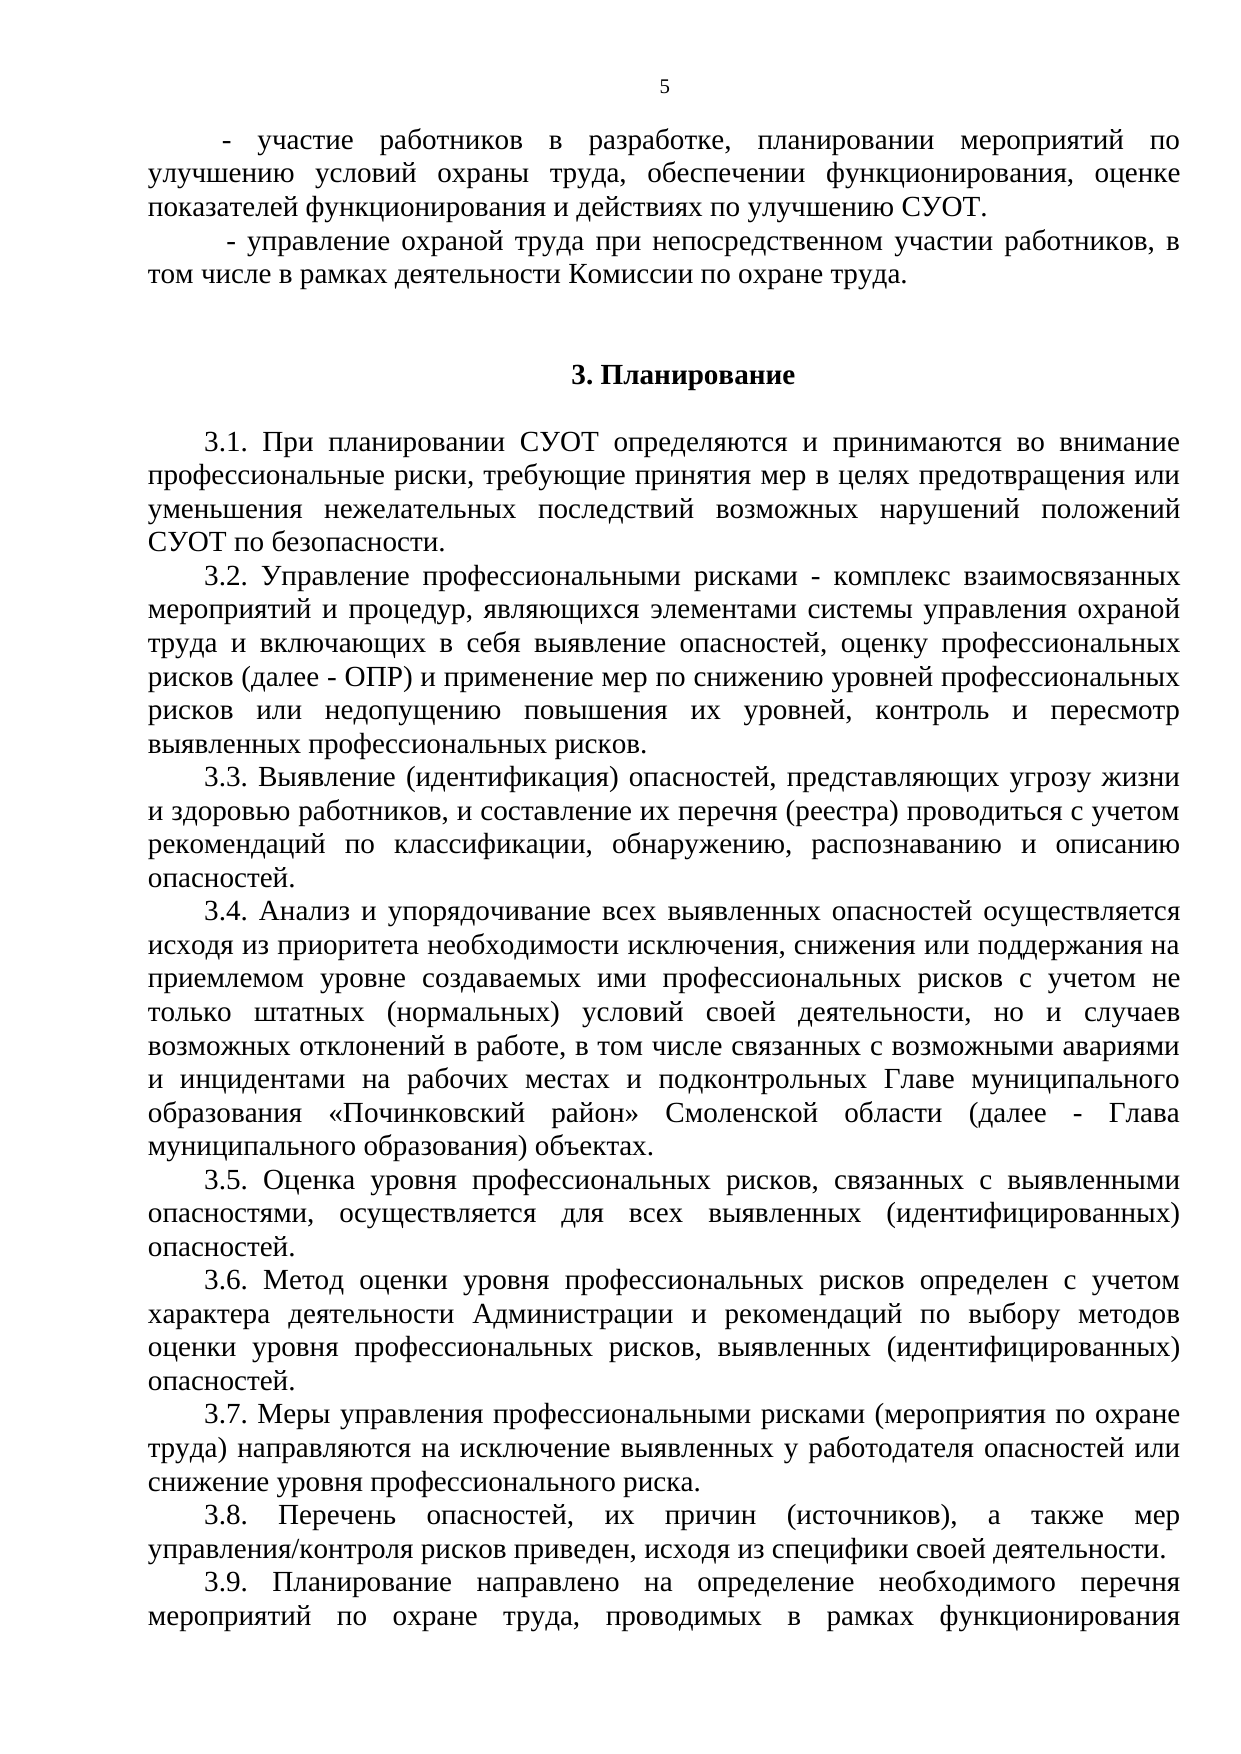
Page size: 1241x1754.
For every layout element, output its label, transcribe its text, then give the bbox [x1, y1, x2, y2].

text 3.5. Оценка уровня профессиональных рисков, связанных с выявленными опасностями, осуществляется для всех выявленных (идентифицированных) опасностей. [148, 1162, 1181, 1262]
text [148, 1564, 1181, 1631]
text 3.6. Метод оценки уровня профессиональных рисков определен с учетом характера деятельности Администрации и рекомендаций по выбору методов оценки уровня профессиональных рисков, выявленных (идентифицированных) опасностей. [148, 1262, 1181, 1397]
text 3.7. Меры управления профессиональными рисками (мероприятия по охране труда) направляются на исключение выявленных у работодателя опасностей или снижение уровня профессионального риска. [148, 1397, 1181, 1497]
text 3.3. Выявление (идентификация) опасностей, представляющих угрозу жизни и здоровью работников, и составление их перечня (реестра) проводиться с учетом рекомендаций по классификации, обнаружению, распознаванию и описанию опасностей. [148, 759, 1181, 893]
text 3.2. Управление профессиональными рисками - комплекс взаимосвязанных мероприятий и процедур, являющихся элементами системы управления охраной труда и включающих в себя выявление опасностей, оценку профессиональных рисков (далее - ОПР) и применение мер по снижению уровней профессиональных рисков или недопущению повышения их уровней, контроль и пересмотр выявленных профессиональных рисков. [148, 558, 1181, 759]
text 3.8. Перечень опасностей, их причин (источников), а также мер управления/контроля рисков приведен, исходя из специфики своей деятельности. [148, 1497, 1181, 1564]
text 3. Планирование [185, 357, 1181, 390]
text - участие работников в разработке, планировании мероприятий по улучшению условий охраны труда, обеспечении функционирования, оценке показателей функционирования и действиях по улучшению СУОТ. [148, 122, 1181, 223]
text 3.4. Анализ и упорядочивание всех выявленных опасностей осуществляется исходя из приоритета необходимости исключения, снижения или поддержания на приемлемом уровне создаваемых ими профессиональных рисков с учетом не только штатных (нормальных) условий своей деятельности, но и случаев возможных отклонений в работе, в том числе связанных с возможными авариями и инцидентами на рабочих местах и подконтрольных Главе муниципального образования «Починковский район» Смоленской области (далее - Глава муниципального образования) объектах. [148, 893, 1181, 1162]
text - управление охраной труда при непосредственном участии работников, в том числе в рамках деятельности Комиссии по охране труда. [148, 223, 1181, 290]
text 3.1. При планировании СУОТ определяются и принимаются во внимание профессиональные риски, требующие принятия мер в целях предотвращения или уменьшения нежелательных последствий возможных нарушений положений СУОТ по безопасности. [148, 424, 1181, 558]
